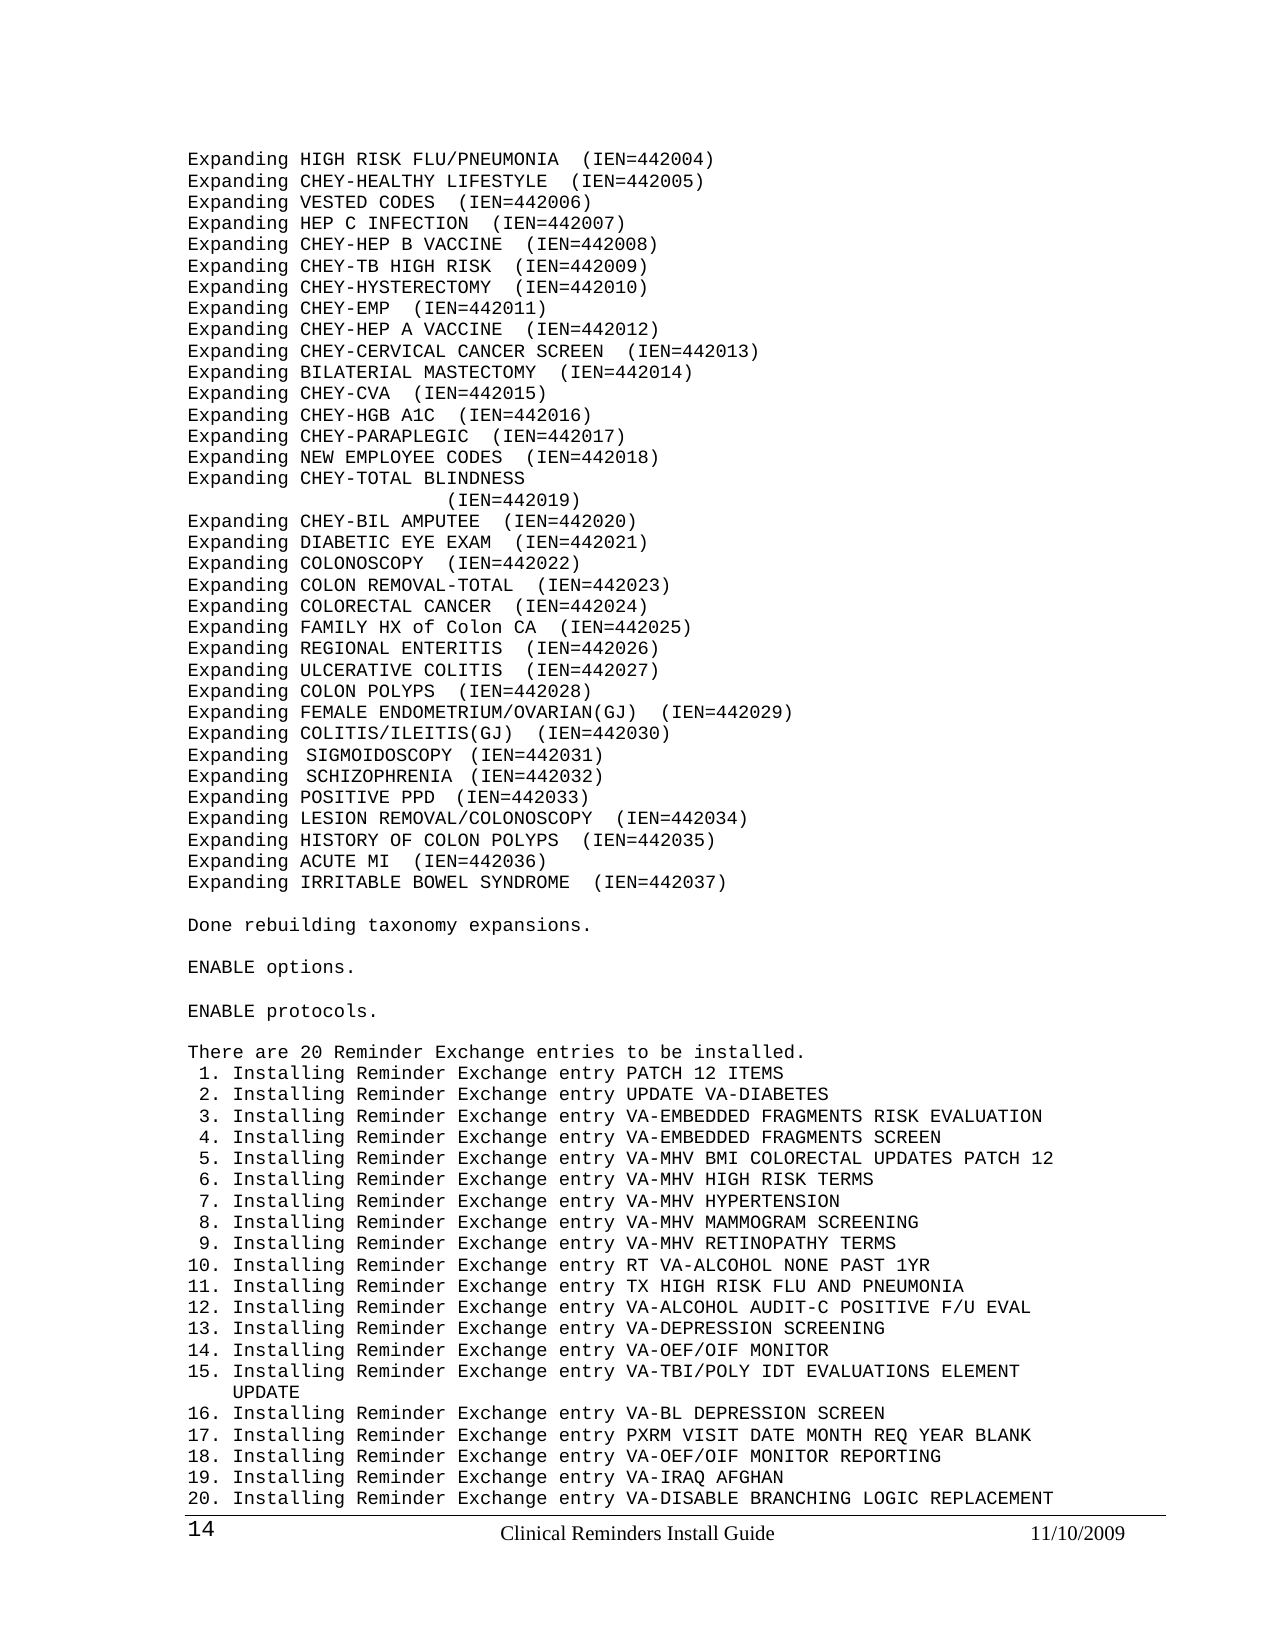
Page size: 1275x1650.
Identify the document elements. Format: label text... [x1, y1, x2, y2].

text Expanding IRRITABLE BOWEL SYNDROME (IEN=442037) [187, 873, 1185, 894]
list Installing Reminder Exchange entry VA-IRAQ AFGHAN [187, 1468, 1185, 1489]
list Installing Reminder Exchange entry VA-MHV MAMMOGRAM SCREENING [199, 1213, 1185, 1234]
text ENABLE protocols. [187, 1000, 1185, 1021]
list Installing Reminder Exchange entry VA-EMBEDDED FRAGMENTS RISK EVALUATION [199, 1106, 1185, 1128]
text Expanding FEMALE ENDOMETRIUM/OVARIAN(GJ) (IEN=442029) Expanding COLITIS/ILEITIS(GJ) (IEN=442030) [187, 703, 795, 745]
text Expanding CHEY-HGB A1C (IEN=442016) Expanding CHEY-PARAPLEGIC (IEN=442017) Expanding NEW EMPLOYEE CODES (IEN=442018) Expanding CHEY-TOTAL BLINDNESS (IEN=442019) Expanding CHEY-BIL AMPUTEE (IEN=442020) Expanding DIABETIC EYE EXAM (IEN=442021) Expanding COLONOSCOPY (IEN=442022) Expanding COLON REMOVAL-TOTAL (IEN=442023) Expanding COLORECTAL CANCER (IEN=442024) [187, 405, 681, 618]
text Expanding HEP C INFECTION (IEN=442007) Expanding CHEY-HEP B VACCINE (IEN=442008) Expanding CHEY-TB HIGH RISK (IEN=442009) Expanding CHEY-HYSTERECTOMY (IEN=442010) Expanding CHEY-EMP (IEN=442011) [187, 214, 660, 320]
list Installing Reminder Exchange entry VA-MHV BMI COLORECTAL UPDATES PATCH 12 [199, 1149, 1185, 1170]
list Installing Reminder Exchange entry PXRM VISIT DATE MONTH REQ YEAR BLANK [187, 1425, 1185, 1447]
list Installing Reminder Exchange entry VA-MHV RETINOPATHY TERMS [199, 1234, 1185, 1255]
text Expanding LESION REMOVAL/COLONOSCOPY (IEN=442034) Expanding HISTORY OF COLON POLYPS (IEN=442035) Expanding ACUTE MI (IEN=442036) [187, 809, 750, 873]
list Installing Reminder Exchange entry VA-DEPRESSION SCREENING [187, 1319, 1185, 1340]
list Installing Reminder Exchange entry VA-OEF/OIF MONITOR REPORTING [187, 1447, 1185, 1468]
text Expanding SIGMOIDOSCOPY (IEN=442031) Expanding SCHIZOPHRENIA (IEN=442032) Expanding POSITIVE PPD (IEN=442033) [187, 745, 604, 809]
list Installing Reminder Exchange entry VA-TBI/POLY IDT EVALUATIONS ELEMENT UPDATE [187, 1362, 1020, 1404]
list Installing Reminder Exchange entry VA-OEF/OIF MONITOR [187, 1340, 1185, 1362]
list Installing Reminder Exchange entry VA-DISABLE BRANCHING LOGIC REPLACEMENT [187, 1489, 1185, 1510]
list Installing Reminder Exchange entry VA-MHV HYPERTENSION [199, 1191, 1185, 1213]
text Expanding FAMILY HX of Colon CA (IEN=442025) Expanding REGIONAL ENTERITIS (IEN=442026) Expanding ULCERATIVE COLITIS (IEN=442027) Expanding COLON POLYPS (IEN=442028) [187, 618, 694, 703]
list Installing Reminder Exchange entry UPDATE VA-DIABETES [199, 1085, 1185, 1106]
list Installing Reminder Exchange entry VA-BL DEPRESSION SCREEN [187, 1404, 1185, 1425]
text Expanding HIGH RISK FLU/PNEUMONIA (IEN=442004) Expanding CHEY-HEALTHY LIFESTYLE (IEN=442005) Expanding VESTED CODES (IEN=442006) [187, 150, 716, 214]
list Installing Reminder Exchange entry RT VA-ALCOHOL NONE PAST 1YR [187, 1255, 1185, 1277]
list Installing Reminder Exchange entry VA-MHV HIGH RISK TERMS [199, 1170, 1185, 1191]
list Installing Reminder Exchange entry VA-EMBEDDED FRAGMENTS SCREEN [199, 1128, 1185, 1149]
list Installing Reminder Exchange entry PATCH 12 ITEMS [199, 1064, 1185, 1085]
text There are 20 Reminder Exchange entries to be installed. [187, 1043, 1185, 1064]
text Done rebuilding taxonomy expansions. ENABLE options. [187, 915, 595, 979]
text Expanding CHEY-HEP A VACCINE (IEN=442012) Expanding CHEY-CERVICAL CANCER SCREEN (IEN=442013) Expanding BILATERIAL MASTECTOMY (IEN=442014) Expanding CHEY-CVA (IEN=442015) [187, 320, 762, 405]
list Installing Reminder Exchange entry VA-ALCOHOL AUDIT-C POSITIVE F/U EVAL [187, 1298, 1185, 1319]
list Installing Reminder Exchange entry TX HIGH RISK FLU AND PNEUMONIA [187, 1277, 1185, 1298]
